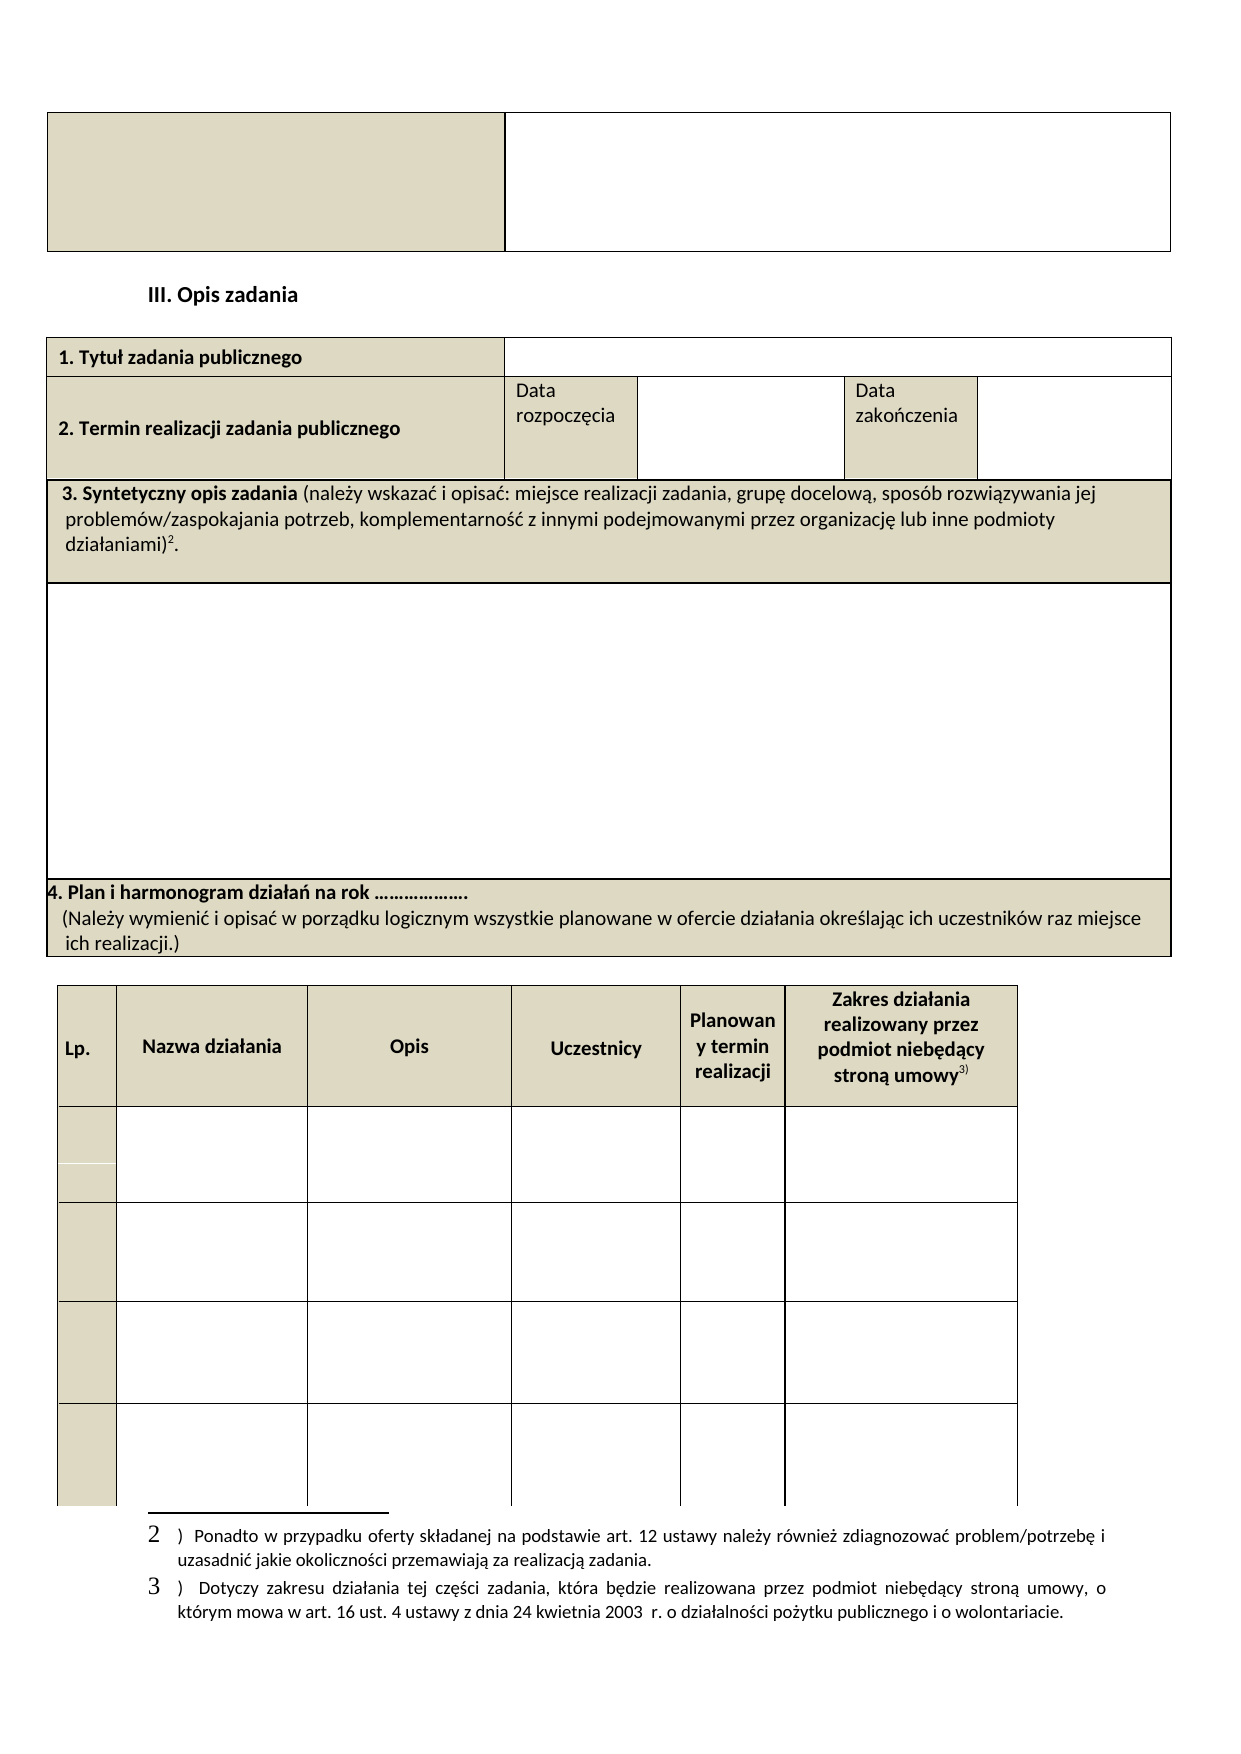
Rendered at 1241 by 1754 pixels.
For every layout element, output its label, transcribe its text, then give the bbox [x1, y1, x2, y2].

table_cell [308, 1164, 511, 1202]
table_cell [681, 1302, 784, 1403]
table_header 1. Tytuł zadania publicznego [47, 338, 504, 376]
table_cell 2. Termin realizacji zadania publicznego [47, 377, 504, 478]
table_cell [117, 1404, 307, 1506]
table_cell [117, 1203, 307, 1301]
table_cell Lp. [58, 1034, 116, 1106]
table_cell Data zakończenia [845, 377, 977, 478]
table_header Planowany termin realizacji [681, 986, 784, 1106]
table_cell [786, 1107, 1017, 1163]
table_header Nazwa działania [117, 986, 307, 1106]
table_cell 4. Plan i harmonogram działań na rok ………………. (Należy wymienić i opisać w porządku logicznym wszystkie planowane w ofercie działania określając ich uczestników raz miejsce ich realizacji.) [48, 880, 1170, 956]
table_header [512, 986, 680, 1034]
table_cell [681, 1107, 784, 1202]
table_cell [786, 1164, 1017, 1202]
table_cell [512, 1404, 680, 1506]
table_cell [58, 1302, 116, 1403]
table_cell [512, 1203, 680, 1301]
table_cell [58, 1164, 116, 1202]
table_cell [681, 1203, 784, 1301]
table_cell [512, 1164, 680, 1202]
text III. Opis zadania [148, 280, 1107, 308]
table_cell [117, 1302, 307, 1403]
table_cell [786, 1404, 1017, 1506]
table_cell [117, 1164, 307, 1202]
table_cell [512, 1302, 680, 1403]
table_cell Uczestnicy [512, 1034, 680, 1106]
table_cell [786, 1203, 1017, 1301]
table_cell [308, 1404, 511, 1506]
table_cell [48, 113, 504, 251]
table_cell [786, 1302, 1017, 1403]
table_cell [308, 1302, 511, 1403]
table_cell [308, 1203, 511, 1301]
table_cell [58, 1203, 116, 1301]
table_header Zakres działania realizowany przez podmiot niebędący stroną umowy) [786, 986, 1017, 1106]
table_cell [978, 377, 1171, 478]
table_cell [117, 1107, 307, 1163]
table_header [505, 338, 1171, 376]
table_cell [308, 1107, 511, 1163]
table_cell [48, 584, 1170, 877]
table_cell [506, 113, 1170, 251]
table_cell [681, 1404, 784, 1506]
table_cell [58, 1107, 116, 1163]
table_cell [638, 377, 844, 478]
table_header Opis [308, 986, 511, 1106]
table_header [58, 986, 116, 1034]
table_cell 3. Syntetyczny opis zadania (należy wskazać i opisać: miejsce realizacji zadania, grupę docelową, sposób rozwiązywania jej problemów/zaspokajania potrzeb, komplementarność z innymi podejmowanymi przez organizację lub inne podmioty działaniami). [48, 481, 1170, 582]
table_cell Data rozpoczęcia [505, 377, 637, 478]
table_cell [512, 1107, 680, 1163]
table_cell [58, 1404, 116, 1506]
